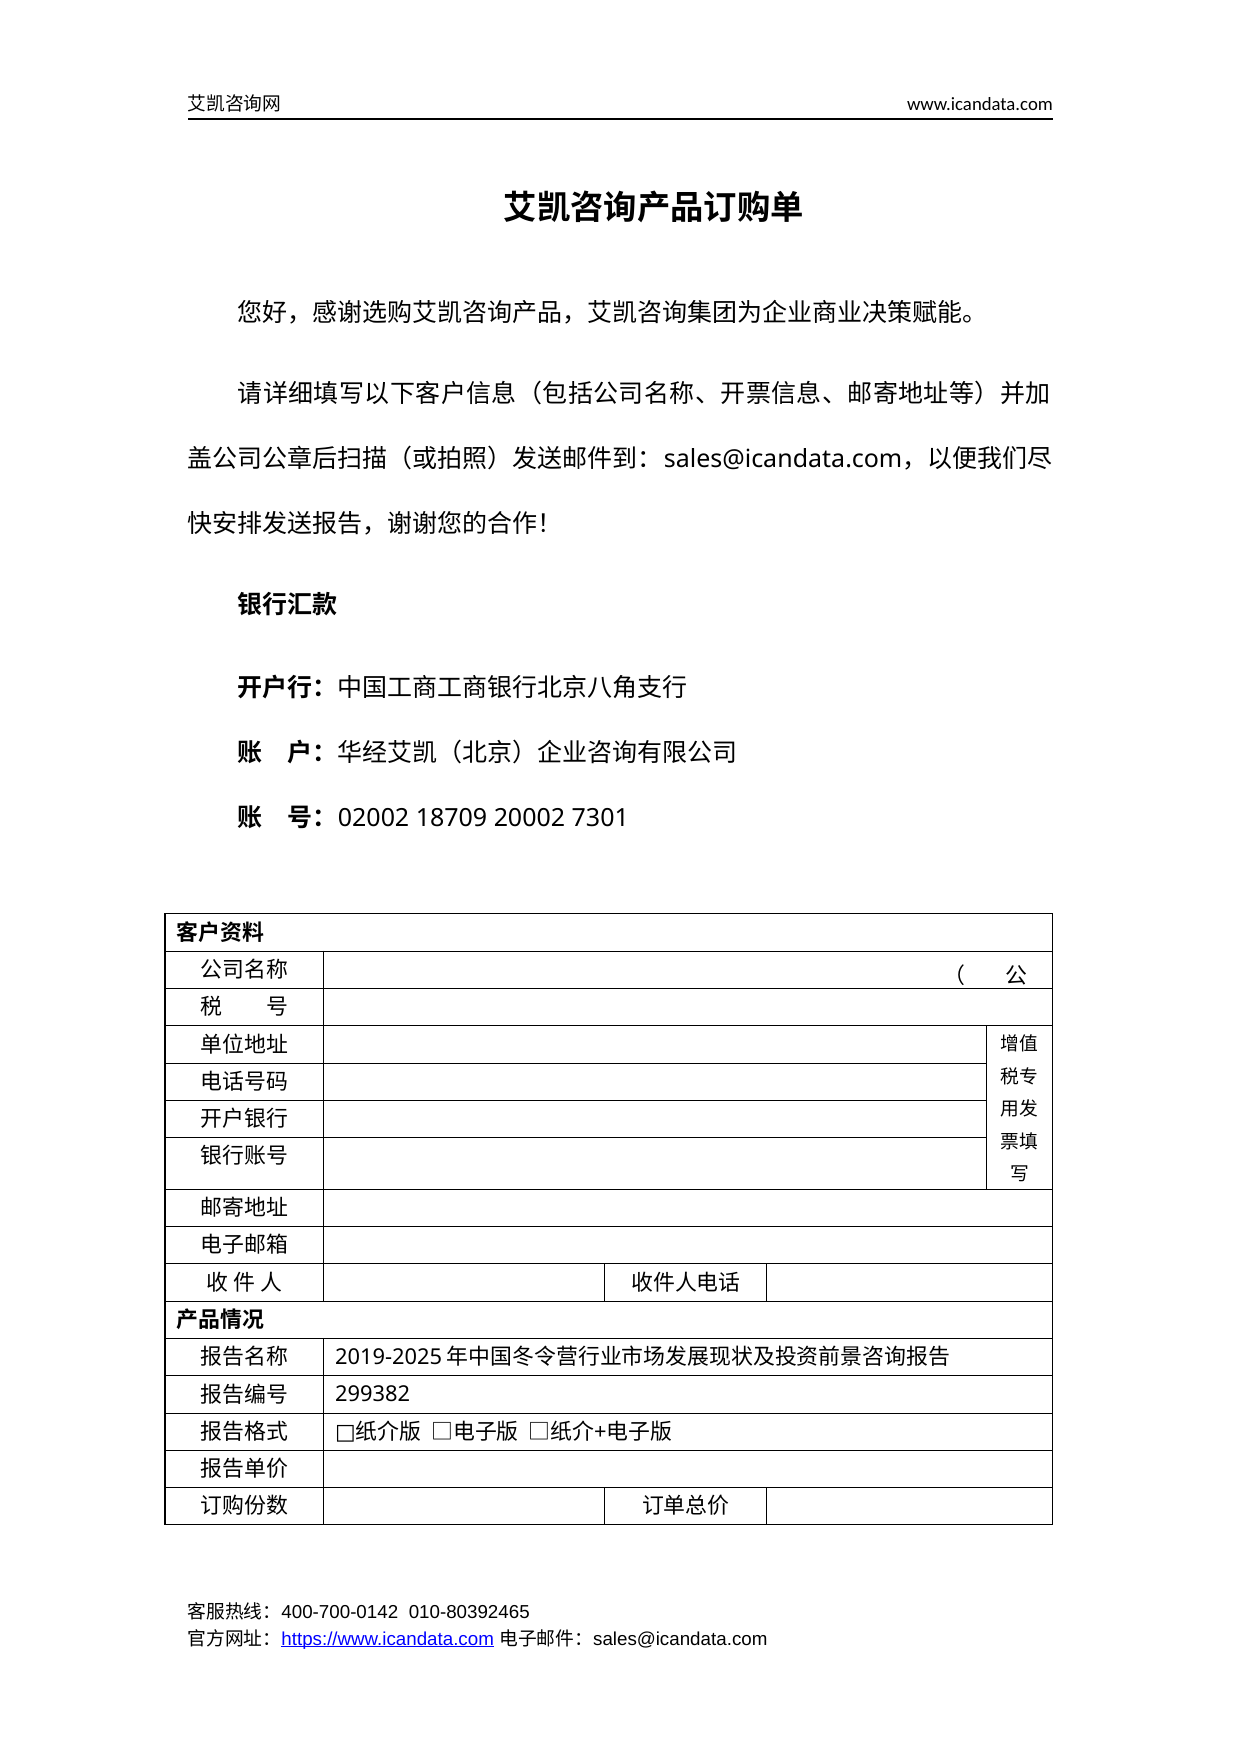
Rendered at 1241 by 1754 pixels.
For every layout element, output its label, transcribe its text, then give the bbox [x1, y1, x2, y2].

table_cell 电话号码 [166, 1064, 323, 1100]
table_cell 税 号 [166, 989, 323, 1025]
table_cell [324, 989, 1052, 1025]
table_cell 电子邮箱 [166, 1227, 323, 1263]
text 请详细填写以下客户信息（包括公司名称、开票信息、邮寄地址等）并加盖公司公章后扫描（或拍照）发送邮件到：sales@icandata.com，以便我们尽快安排发送报告，谢谢您的合作！ [187, 359, 1053, 554]
table_cell [324, 1451, 1052, 1487]
table_cell [324, 1101, 986, 1137]
table_cell 299382 [324, 1376, 1052, 1412]
table_cell 订单总价 [605, 1488, 766, 1524]
table_cell 报告单价 [166, 1451, 323, 1487]
table_cell 报告编号 [166, 1376, 323, 1412]
text 开户行：中国工商工商银行北京八角支行 [187, 653, 1053, 718]
table_cell 产品情况 [166, 1302, 1052, 1338]
table_cell 邮寄地址 [166, 1190, 323, 1226]
text 您好，感谢选购艾凯咨询产品，艾凯咨询集团为企业商业决策赋能。 [187, 278, 1053, 343]
table_cell [324, 1488, 604, 1524]
table_header 客户资料 [166, 914, 1052, 951]
text 银行汇款 [187, 570, 1053, 635]
table_cell 开户银行 [166, 1101, 323, 1137]
table_cell □纸介版 □电子版 □纸介+电子版 [324, 1414, 1052, 1450]
table_cell [324, 1138, 986, 1189]
table_cell [324, 1026, 986, 1062]
table_cell 收件人电话 [605, 1264, 766, 1301]
table_cell [324, 1264, 604, 1301]
table_cell [324, 952, 1052, 988]
table_cell 增值税专用发票填写 [987, 1026, 1052, 1189]
table_cell 报告名称 [166, 1339, 323, 1375]
table_cell 2019-2025年中国冬令营行业市场发展现状及投资前景咨询报告 [324, 1339, 1052, 1375]
table_cell [767, 1264, 1052, 1301]
table_cell 银行账号 [166, 1138, 323, 1189]
text 艾凯咨询产品订购单 [187, 172, 1053, 237]
table_cell 公司名称 [166, 952, 323, 988]
text 账 户：华经艾凯（北京）企业咨询有限公司 [187, 718, 1053, 783]
text 账 号：02002 18709 20002 7301 [187, 783, 1053, 848]
table_cell [324, 1190, 1052, 1226]
table_cell [767, 1488, 1052, 1524]
table_cell [324, 1064, 986, 1100]
table_cell 报告格式 [166, 1414, 323, 1450]
table_cell [324, 1227, 1052, 1263]
table_cell 订购份数 [166, 1488, 323, 1524]
table_cell 单位地址 [166, 1026, 323, 1062]
table_cell 收 件 人 [166, 1264, 323, 1301]
